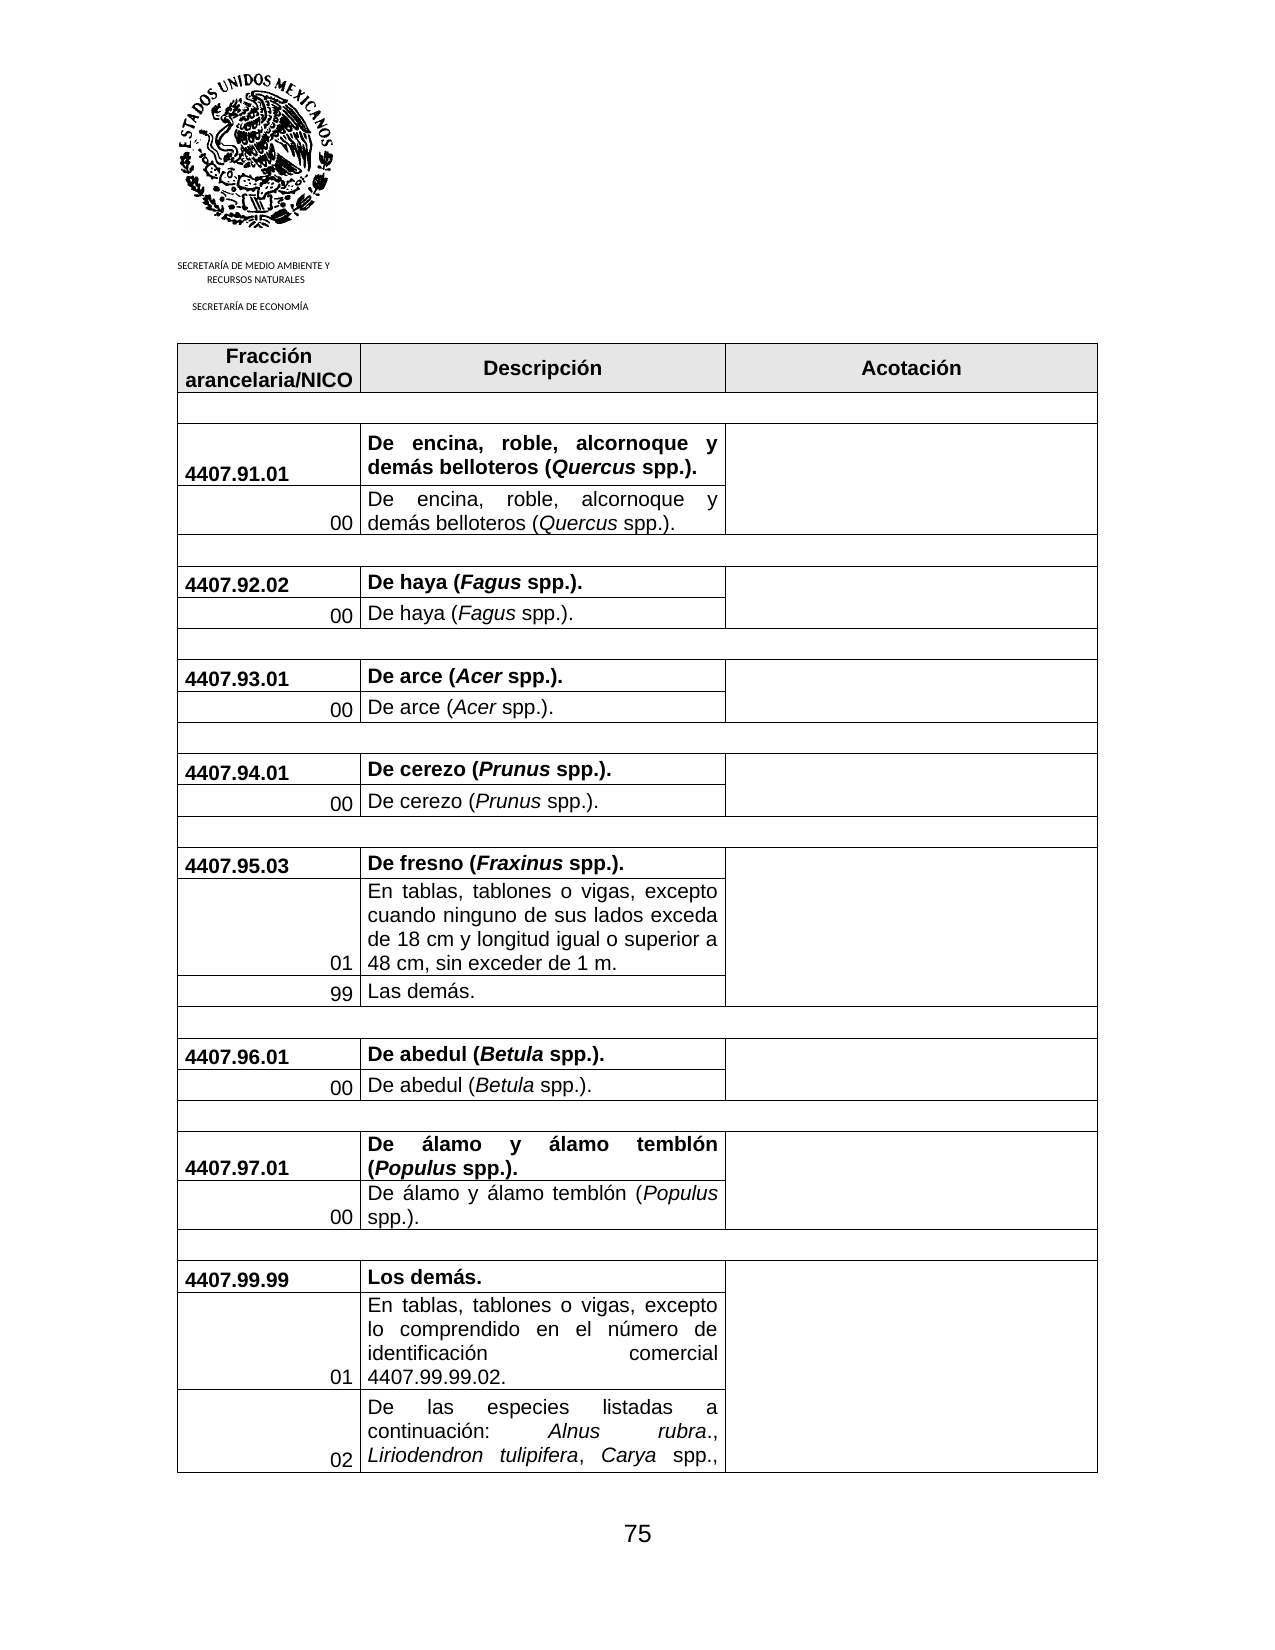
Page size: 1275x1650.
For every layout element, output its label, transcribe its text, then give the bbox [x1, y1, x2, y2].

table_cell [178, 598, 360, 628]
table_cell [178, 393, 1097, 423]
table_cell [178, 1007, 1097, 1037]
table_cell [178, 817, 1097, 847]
table_header Descripción [361, 344, 725, 392]
picture [177, 73, 334, 229]
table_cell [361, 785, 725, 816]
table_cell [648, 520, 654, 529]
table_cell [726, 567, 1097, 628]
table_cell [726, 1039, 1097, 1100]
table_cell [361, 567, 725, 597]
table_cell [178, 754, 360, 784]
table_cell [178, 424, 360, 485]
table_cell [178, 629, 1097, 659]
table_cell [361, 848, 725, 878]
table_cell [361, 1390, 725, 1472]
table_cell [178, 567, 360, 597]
table_header Fracción arancelaria/NICO [178, 344, 360, 392]
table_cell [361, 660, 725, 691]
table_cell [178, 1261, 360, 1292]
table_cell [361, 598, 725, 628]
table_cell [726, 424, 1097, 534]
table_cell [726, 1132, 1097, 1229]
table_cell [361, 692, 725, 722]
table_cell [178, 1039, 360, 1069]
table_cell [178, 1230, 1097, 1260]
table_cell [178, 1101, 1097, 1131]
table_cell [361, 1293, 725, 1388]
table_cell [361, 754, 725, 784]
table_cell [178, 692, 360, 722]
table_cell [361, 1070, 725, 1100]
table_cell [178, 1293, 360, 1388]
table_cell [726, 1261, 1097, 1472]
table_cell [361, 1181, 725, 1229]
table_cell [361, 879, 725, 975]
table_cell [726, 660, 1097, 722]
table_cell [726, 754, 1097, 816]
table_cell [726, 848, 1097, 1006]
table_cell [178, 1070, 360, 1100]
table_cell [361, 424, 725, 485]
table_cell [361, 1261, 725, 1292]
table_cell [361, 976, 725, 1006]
table_header Acotación [726, 344, 1097, 392]
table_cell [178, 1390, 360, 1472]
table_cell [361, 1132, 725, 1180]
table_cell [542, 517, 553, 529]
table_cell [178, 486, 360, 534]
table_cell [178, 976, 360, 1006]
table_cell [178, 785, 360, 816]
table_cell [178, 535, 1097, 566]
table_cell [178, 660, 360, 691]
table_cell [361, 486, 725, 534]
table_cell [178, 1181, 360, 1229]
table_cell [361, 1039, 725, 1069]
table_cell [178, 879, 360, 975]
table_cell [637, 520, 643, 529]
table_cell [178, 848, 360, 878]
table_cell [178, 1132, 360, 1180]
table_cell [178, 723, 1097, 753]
